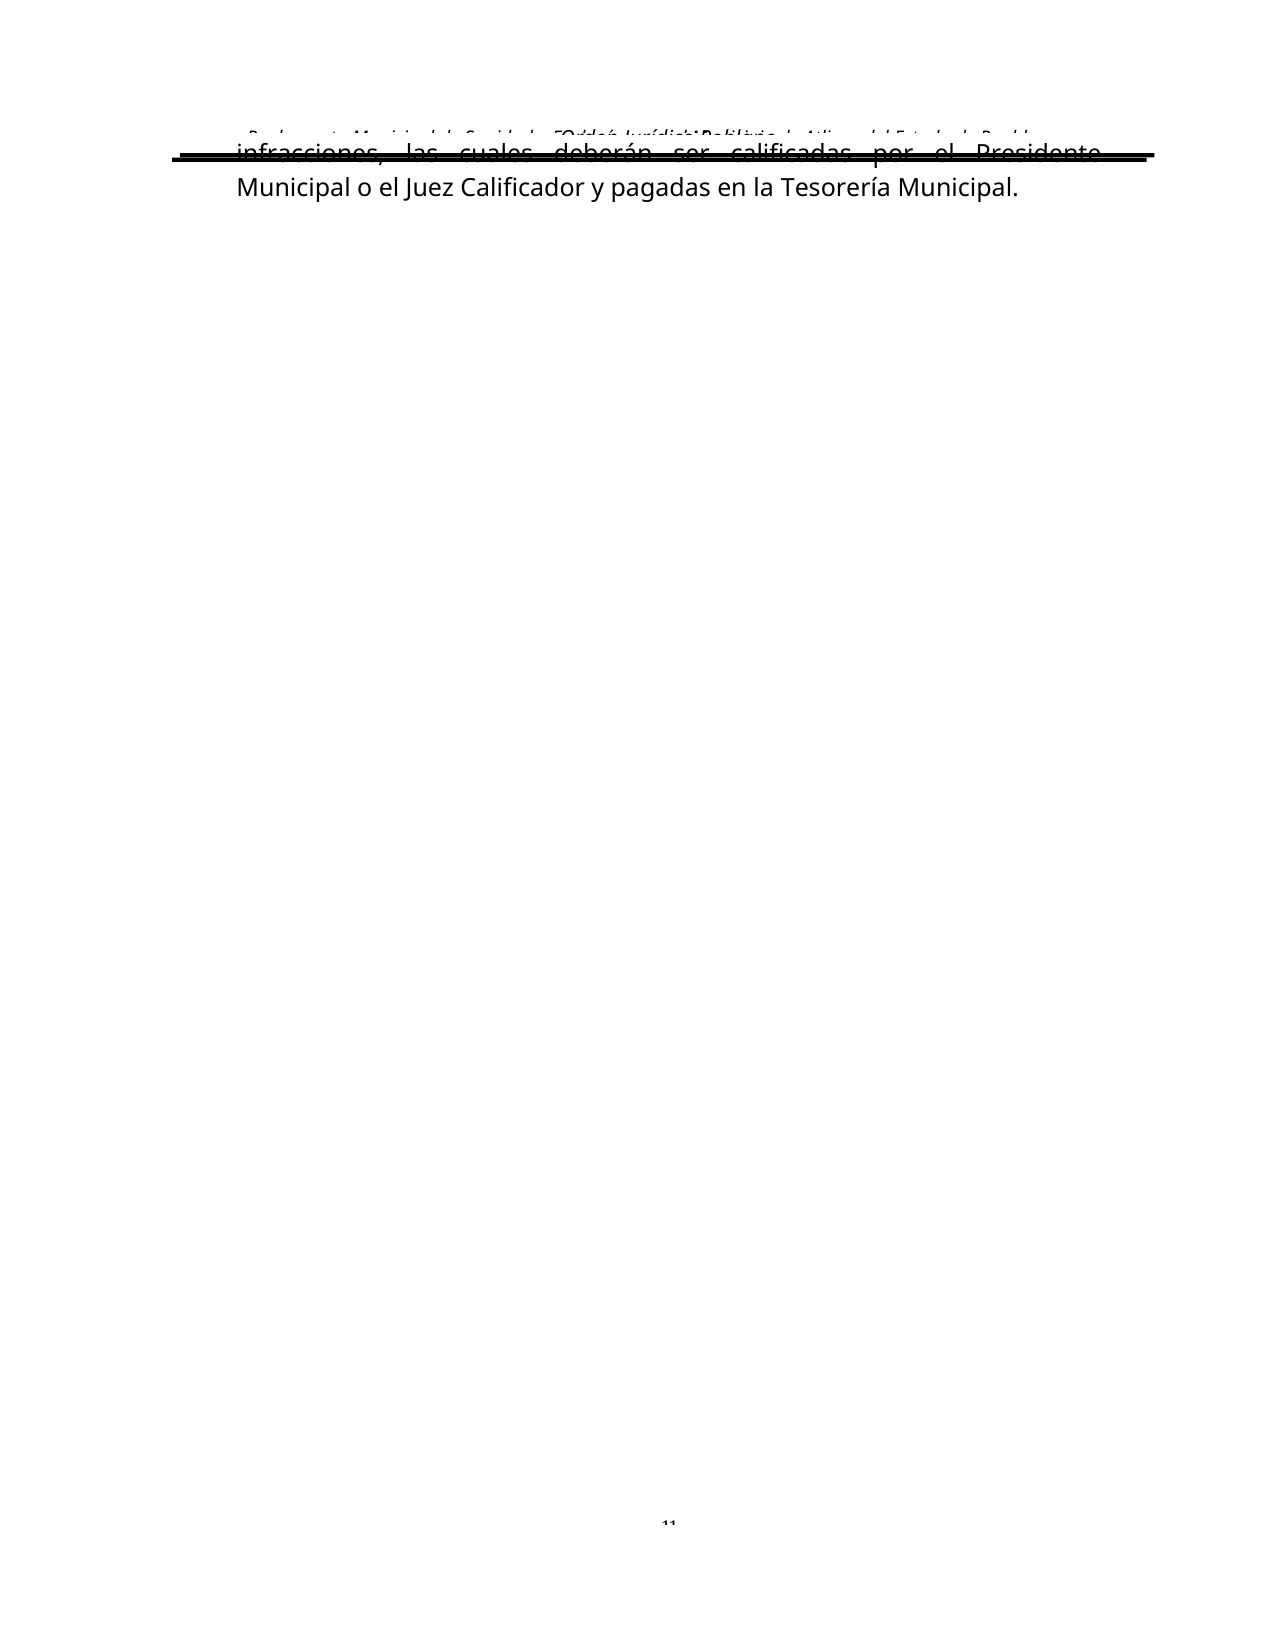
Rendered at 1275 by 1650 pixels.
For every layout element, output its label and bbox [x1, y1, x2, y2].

text [236, 135, 1102, 203]
